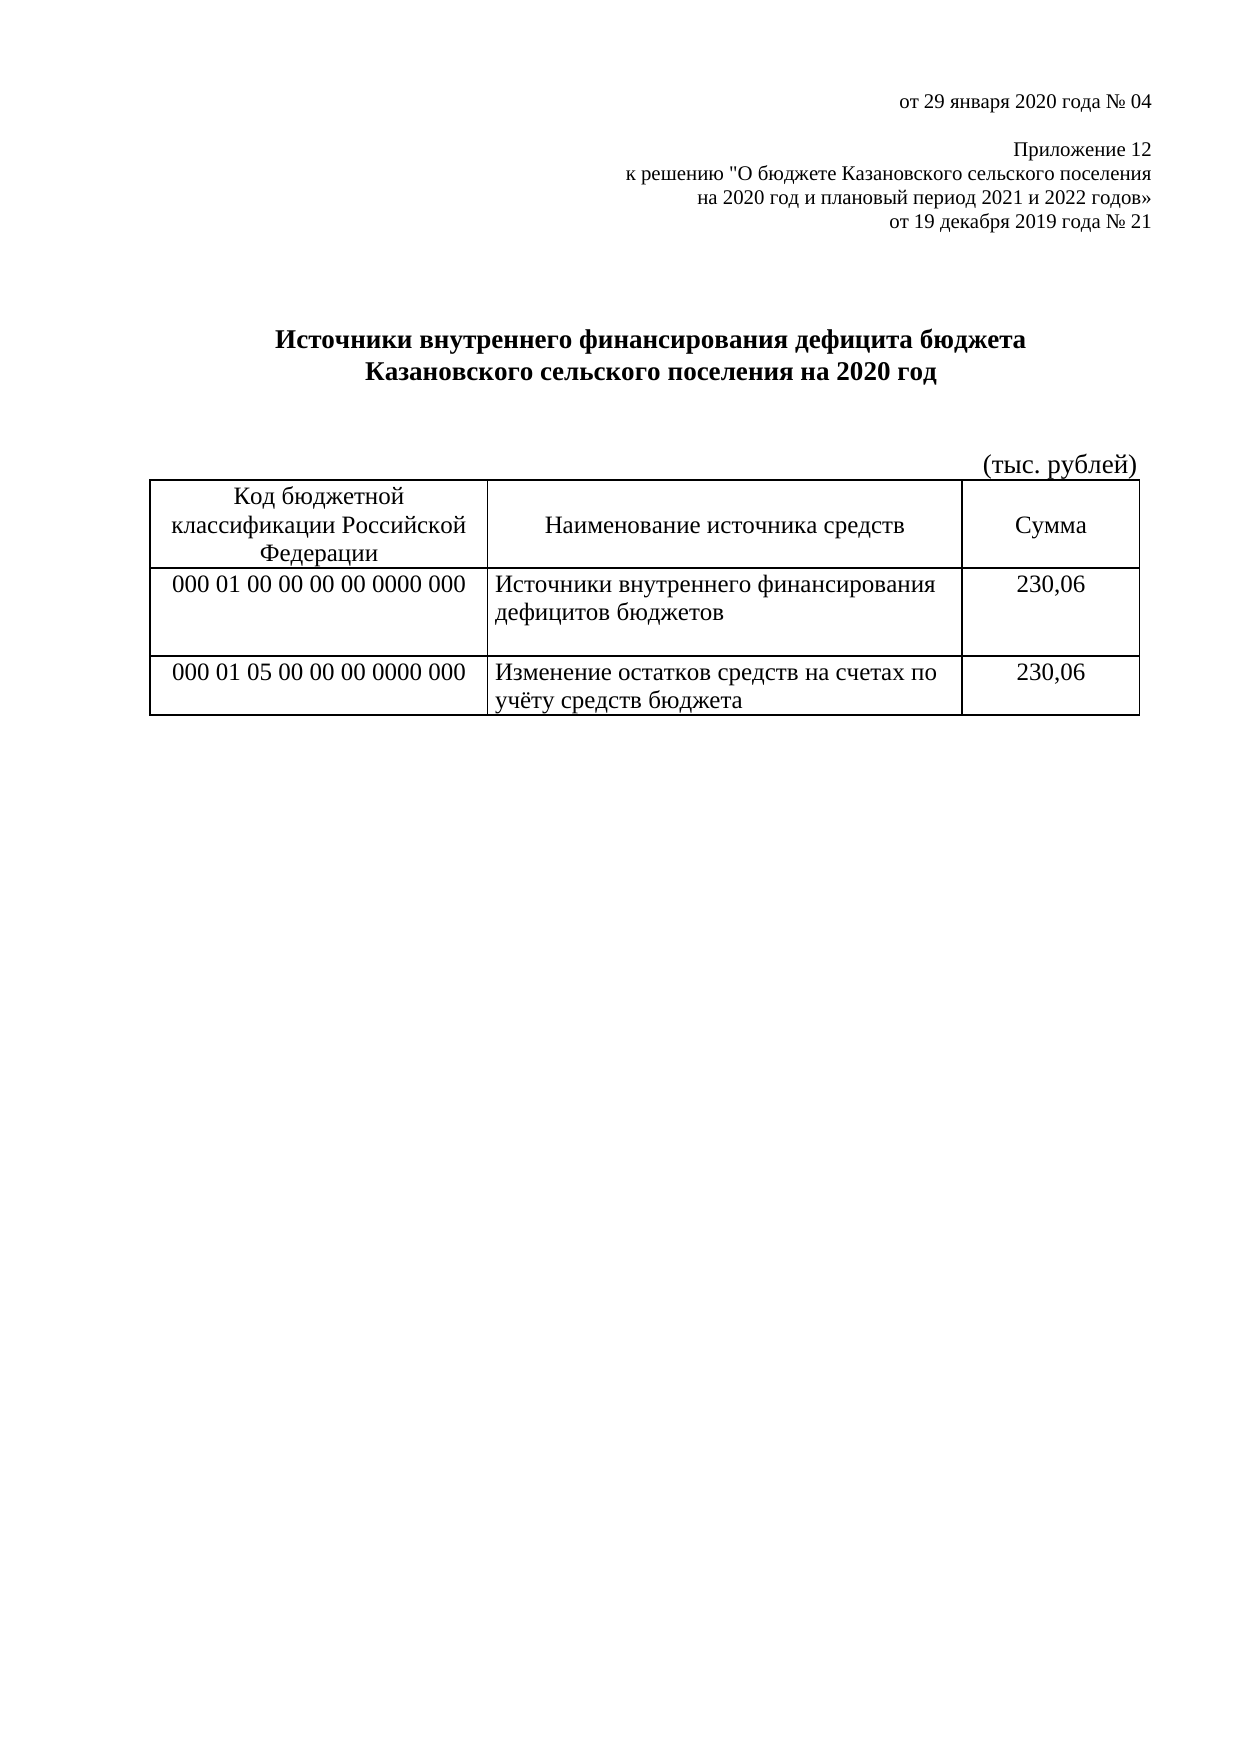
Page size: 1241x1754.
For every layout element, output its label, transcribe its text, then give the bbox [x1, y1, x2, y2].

title Источники внутреннего финансирования дефицита бюджета [150, 324, 1152, 355]
text к решению "О бюджете Казановского сельского поселения [150, 161, 1152, 185]
text от 19 декабря 2019 года № 21 [150, 209, 1152, 233]
title Казановского сельского поселения на 2020 год [150, 355, 1152, 386]
table_cell 230,06 [963, 569, 1139, 655]
table_header Наименование источника средств [488, 481, 961, 567]
table_cell 230,06 [963, 657, 1139, 714]
text (тыс. рублей) [150, 448, 1137, 479]
table_cell Источники внутреннего финансирования дефицитов бюджетов [488, 569, 961, 655]
table_header Код бюджетной классификации Российской Федерации [151, 481, 487, 567]
table_cell 000 01 05 00 00 00 0000 000 [151, 657, 487, 714]
table_header Сумма [963, 481, 1139, 567]
table_cell 000 01 00 00 00 00 0000 000 [151, 569, 487, 655]
text Приложение 12 [150, 137, 1152, 161]
table_cell Изменение остатков средств на счетах по учёту средств бюджета [488, 657, 961, 714]
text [150, 185, 1152, 209]
text от 29 января 2020 года № 04 [150, 89, 1152, 113]
